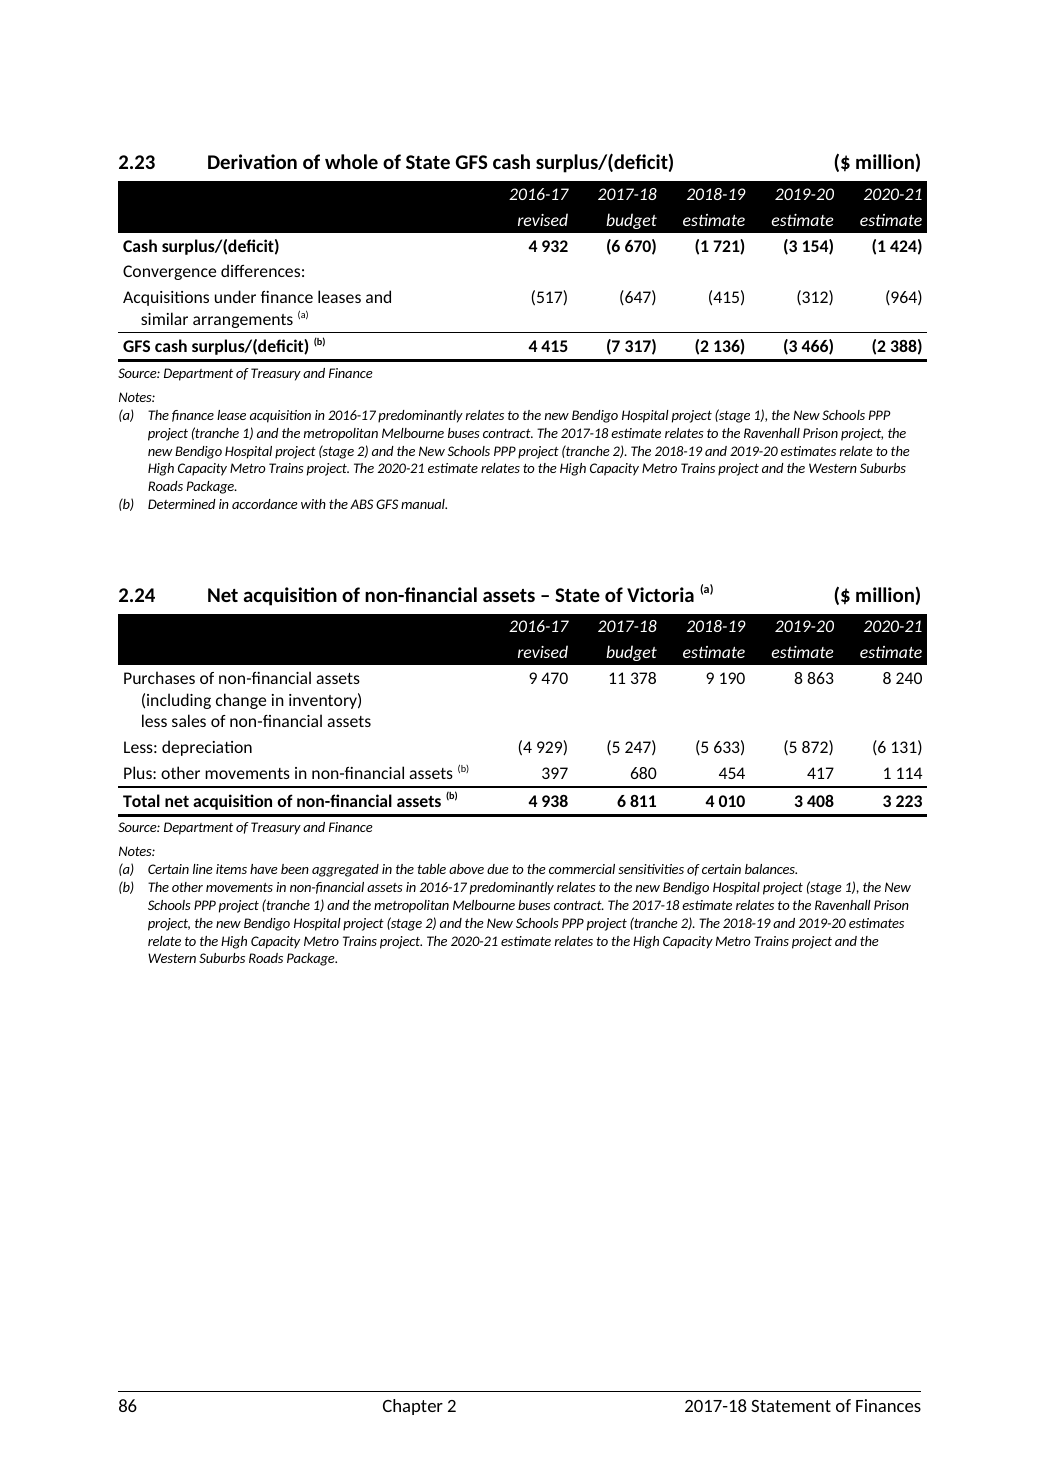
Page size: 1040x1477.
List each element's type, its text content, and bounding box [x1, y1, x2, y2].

text Notes: [118, 843, 921, 861]
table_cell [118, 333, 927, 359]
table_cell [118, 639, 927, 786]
subtitle 2.24 Net acquisition of non-financial assets – State of Victoria (a) ($ million) [118, 582, 921, 607]
text Notes: [118, 388, 921, 406]
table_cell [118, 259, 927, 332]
text (b) The other movements in non-financial assets in 2016-17 predominantly relates to the new Bendigo Hospital project (stage 1), the New Schools PPP project (tranche 1) and the metropolitan Melbourne buses contract. The 2017-18 estimate relates to the Ravenhall Prison project, the new Bendigo Hospital project (stage 2) and the New Schools PPP project (tranche 2). The 2018-19 and 2019-20 estimates relate to the High Capacity Metro Trains project. The 2020-21 estimate relates to the High Capacity Metro Trains project and the Western Suburbs Roads Package. [118, 878, 921, 967]
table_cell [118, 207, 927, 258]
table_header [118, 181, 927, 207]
text (b) Determined in accordance with the ABS GFS manual. [118, 495, 921, 513]
text Source: Department of Treasury and Finance [118, 819, 921, 836]
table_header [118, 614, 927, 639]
text Source: Department of Treasury and Finance [118, 364, 921, 382]
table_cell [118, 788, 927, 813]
text (a) Certain line items have been aggregated in the table above due to the commercial sensitivities of certain balances. [118, 861, 921, 878]
subtitle 2.23 Derivation of whole of State GFS cash surplus/(deficit) ($ million) [118, 149, 921, 175]
text (a) The finance lease acquisition in 2016-17 predominantly relates to the new Bendigo Hospital project (stage 1), the New Schools PPP project (tranche 1) and the metropolitan Melbourne buses contract. The 2017-18 estimate relates to the Ravenhall Prison project, the new Bendigo Hospital project (stage 2) and the New Schools PPP project (tranche 2). The 2018-19 and 2019-20 estimates relate to the High Capacity Metro Trains project. The 2020-21 estimate relates to the High Capacity Metro Trains project and the Western Suburbs Roads Package. [118, 406, 921, 495]
